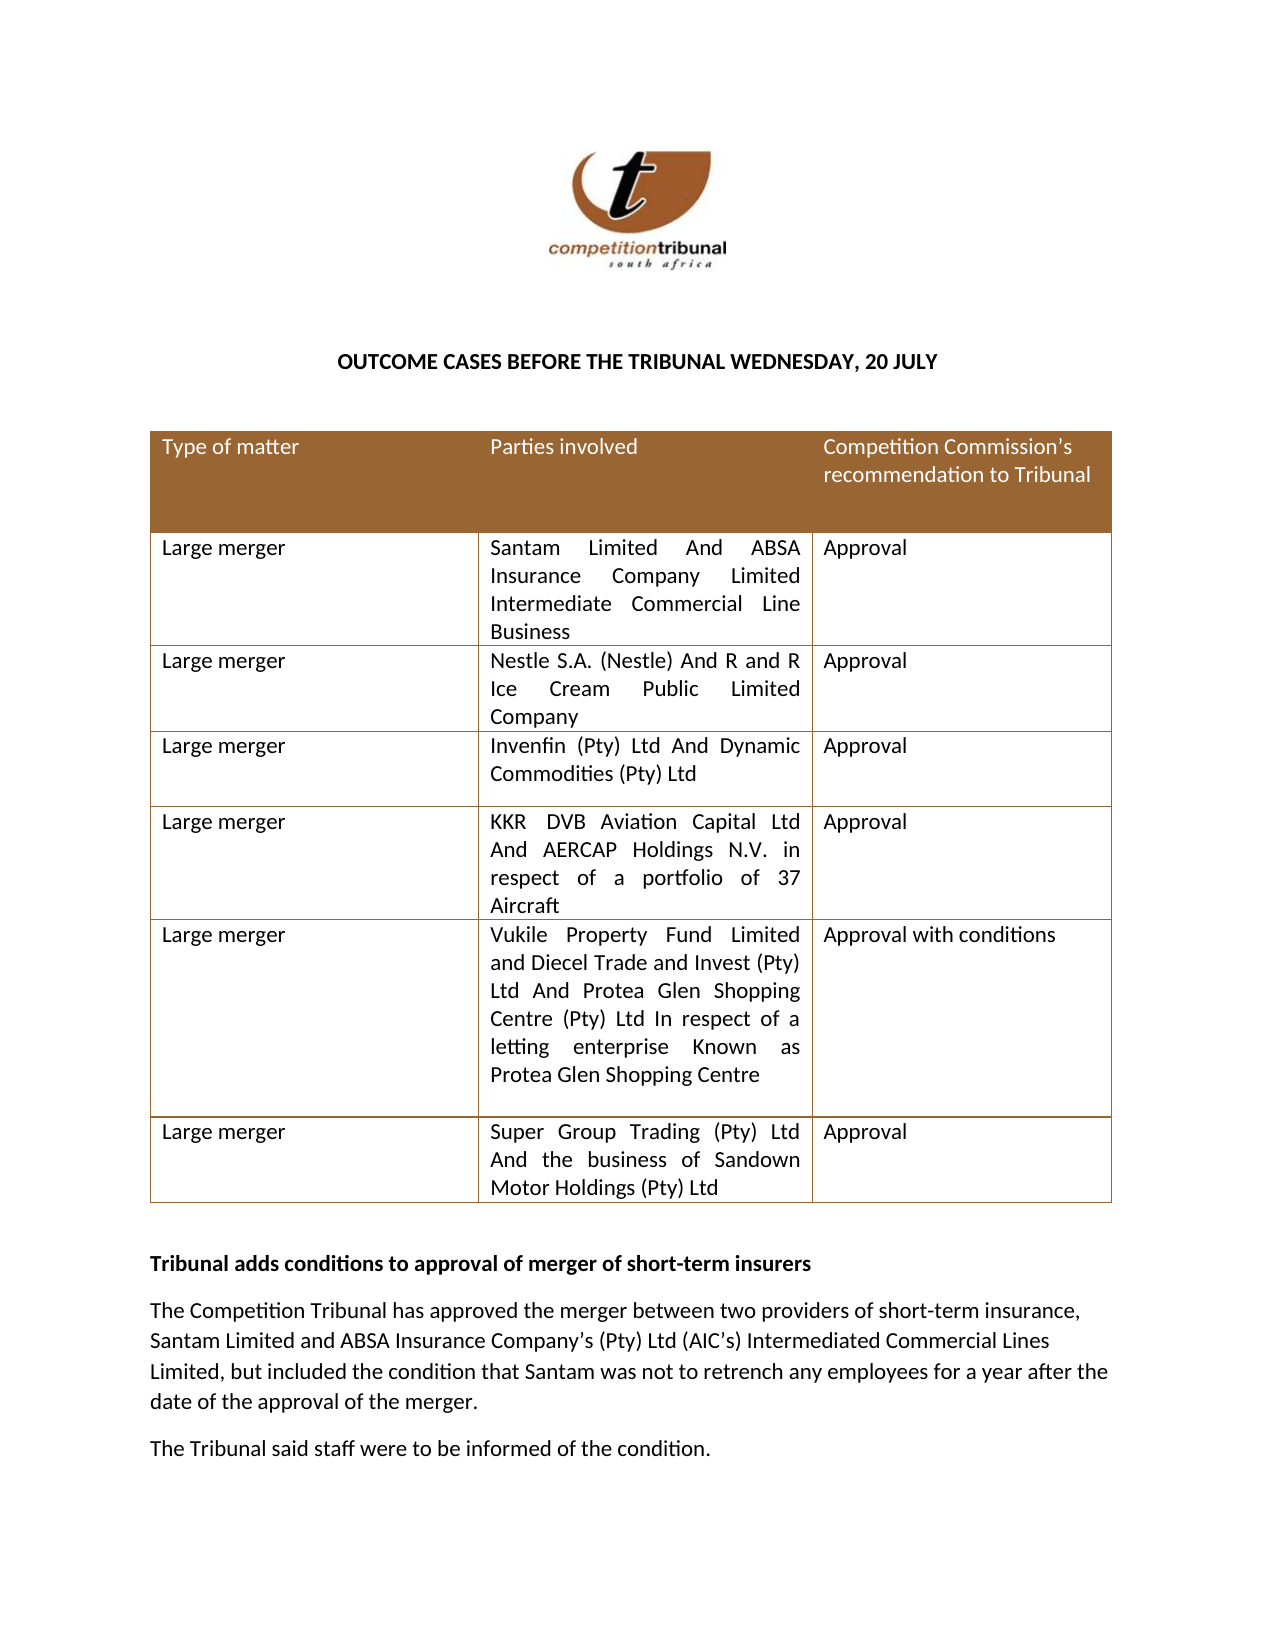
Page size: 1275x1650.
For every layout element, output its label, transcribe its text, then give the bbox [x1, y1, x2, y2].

text OUTCOME CASES BEFORE THE TRIBUNAL WEDNESDAY, 20 JULY [150, 347, 1125, 375]
table_cell Large merger [151, 807, 478, 919]
table_cell Approval with conditions [813, 920, 1111, 1116]
table_cell Super Group Trading (Pty) Ltd And the business of Sandown Motor Holdings (Pty) Ltd [479, 1118, 812, 1202]
table_cell Approval [813, 646, 1111, 731]
table_cell Santam Limited And ABSA Insurance Company Limited Intermediate Commercial Line Business [479, 533, 812, 645]
table_cell Invenfin (Pty) Ltd And Dynamic Commodities (Pty) Ltd [479, 732, 812, 806]
table_cell Large merger [151, 1118, 478, 1202]
table_header Type of matter [151, 432, 478, 532]
table_cell Approval [813, 807, 1111, 919]
table_cell Approval [813, 533, 1111, 645]
table_cell Large merger [151, 920, 478, 1116]
table_cell Large merger [151, 533, 478, 645]
text The Tribunal said staff were to be informed of the condition. [150, 1434, 1125, 1462]
table_cell Approval [813, 1118, 1111, 1202]
table_cell Nestle S.A. (Nestle) And R and R Ice Cream Public Limited Company [479, 646, 812, 731]
table_header Parties involved [479, 432, 812, 532]
table_cell KKR DVB Aviation Capital Ltd And AERCAP Holdings N.V. in respect of a portfolio of 37 Aircraft [479, 807, 812, 919]
table_cell Large merger [151, 646, 478, 731]
picture [548, 150, 727, 271]
table_cell Approval [813, 732, 1111, 806]
table_header Competition Commission’s recommendation to Tribunal [813, 432, 1111, 532]
table_cell Large merger [151, 732, 478, 806]
table_cell Vukile Property Fund Limited and Diecel Trade and Invest (Pty) Ltd And Protea Glen Shopping Centre (Pty) Ltd In respect of a letting enterprise Known as Protea Glen Shopping Centre [479, 920, 812, 1116]
text The Competition Tribunal has approved the merger between two providers of short-term insurance, Santam Limited and ABSA Insurance Company’s (Pty) Ltd (AIC’s) Intermediated Commercial Lines Limited, but included the condition that Santam was not to retrench any employees for a year after the date of the approval of the merger. [150, 1296, 1125, 1415]
text Tribunal adds conditions to approval of merger of short-term insurers [150, 1249, 1125, 1277]
